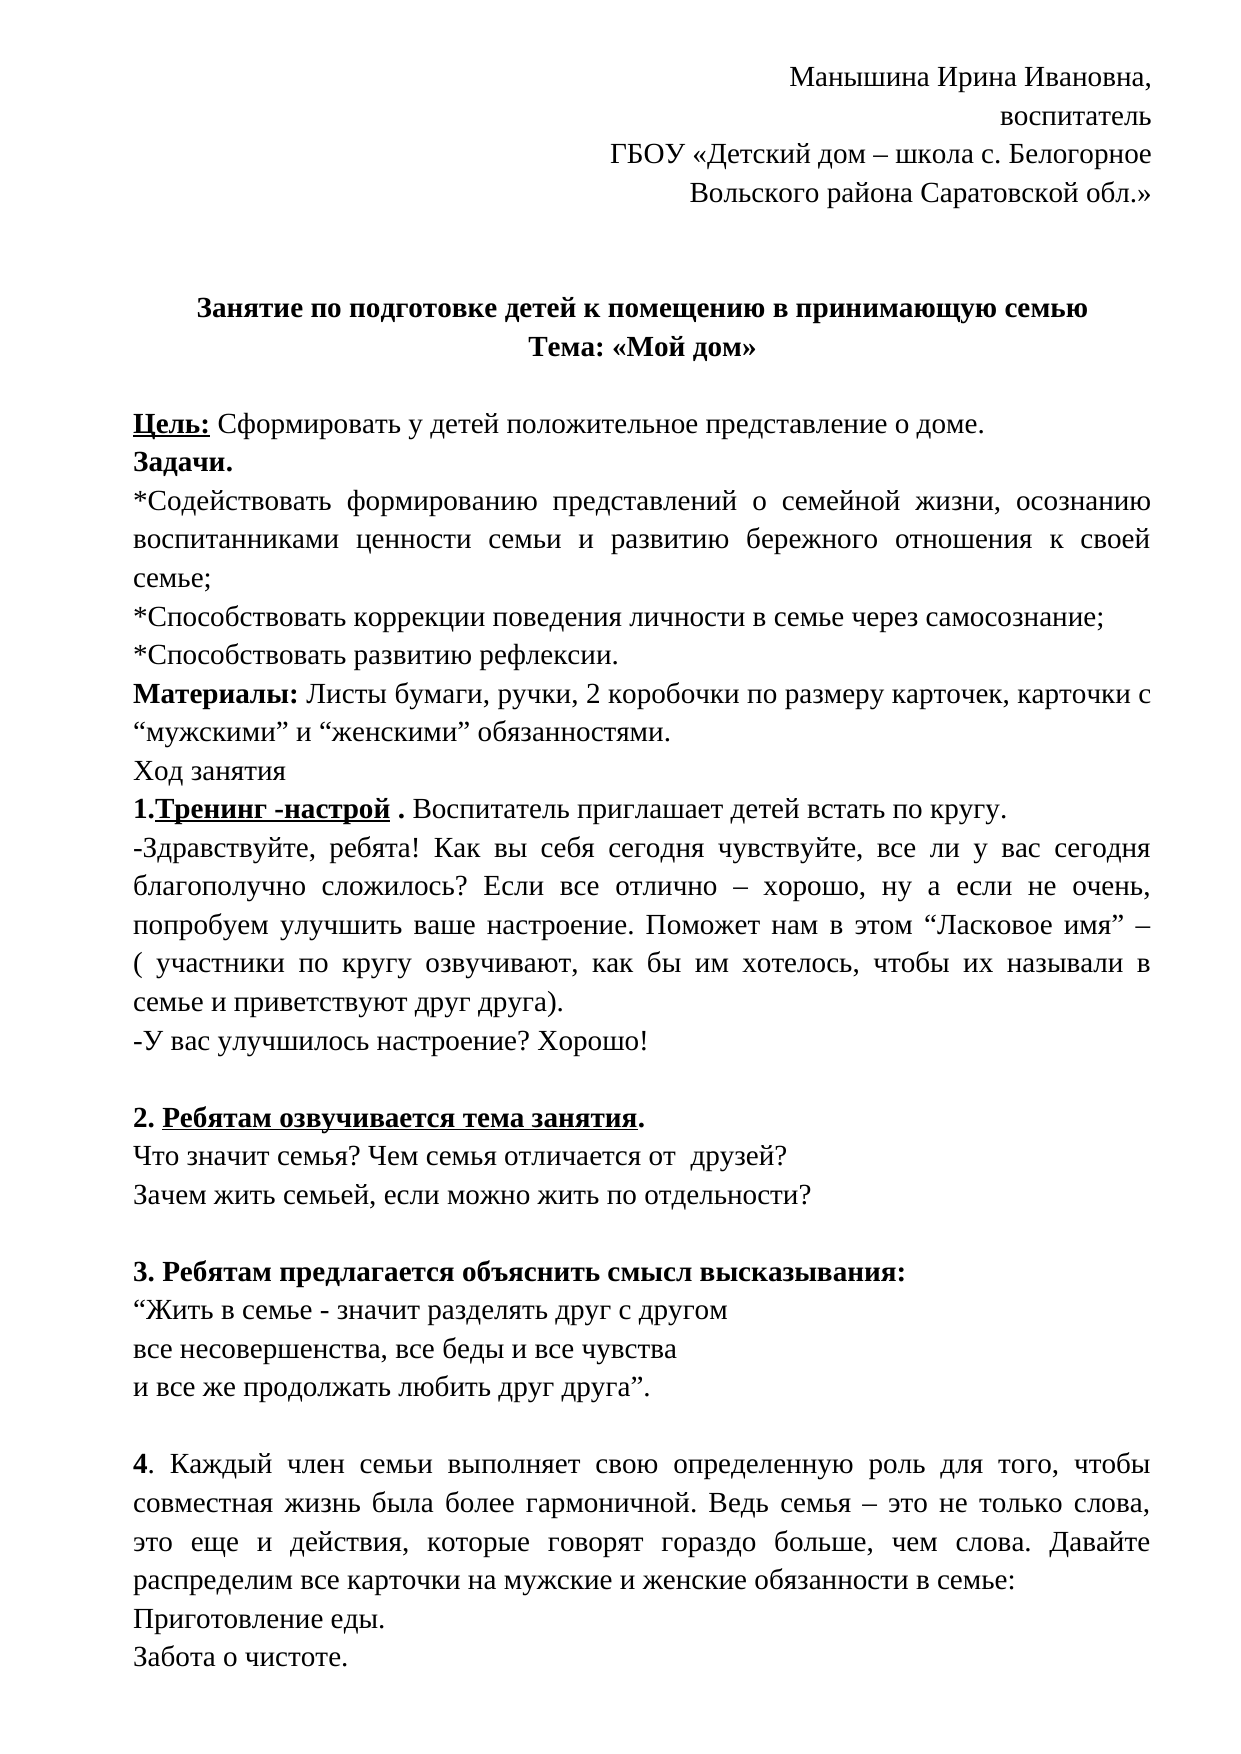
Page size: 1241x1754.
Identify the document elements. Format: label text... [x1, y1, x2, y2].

text -Здравствуйте, ребята! Как вы себя сегодня чувствуйте, все ли у вас сегодня благополучно сложилось? Если все отлично – хорошо, ну а если не очень, попробуем улучшить ваше настроение. Поможет нам в этом “Ласковое имя” –( участники по кругу озвучивают, как бы им хотелось, чтобы их называли в семье и приветствуют друг друга). [133, 830, 1152, 1018]
text 2. Ребятам озвучивается тема занятия. [133, 1100, 1152, 1133]
text 4. Каждый член семьи выполняет свою определенную роль для того, чтобы совместная жизнь была более гармоничной. Ведь семья – это не только слова, это еще и действия, которые говорят гораздо больше, чем слова. Давайте распределим все карточки на мужские и женские обязанности в семье: [133, 1447, 1152, 1596]
text *Содействовать формированию представлений о семейной жизни, осознанию воспитанниками ценности семьи и развитию бережного отношения к своей семье; [133, 483, 1152, 594]
text *Способствовать развитию рефлексии. [133, 637, 1152, 671]
text Цель: Сформировать у детей положительное представление о доме. [133, 406, 1152, 439]
text Тема: «Мой дом» [133, 329, 1152, 362]
text Вольского района Саратовской обл.» [133, 175, 1152, 208]
text Забота о чистоте. [133, 1639, 1152, 1673]
text Ход занятия [133, 753, 1152, 786]
text 1.Тренинг -настрой . Воспитатель приглашает детей встать по кругу. [133, 791, 1152, 825]
text -У вас улучшилось настроение? Хорошо! [133, 1023, 1152, 1056]
text Манышина Ирина Ивановна, [133, 59, 1152, 93]
text “Жить в семье - значит разделять друг с другом все несовершенства, все беды и все чувства и все же продолжать любить друг друга”. [133, 1292, 1152, 1403]
text Что значит семья? Чем семья отличается от друзей? [133, 1138, 1152, 1172]
text Занятие по подготовке детей к помещению в принимающую семью [133, 290, 1152, 324]
text Приготовление еды. [133, 1601, 1152, 1634]
text Материалы: Листы бумаги, ручки, 2 коробочки по размеру карточек, карточки с “мужскими” и “женскими” обязанностями. [133, 676, 1152, 748]
text ГБОУ «Детский дом – школа с. Белогорное [133, 136, 1152, 170]
text воспитатель [133, 98, 1152, 131]
text *Способствовать коррекции поведения личности в семье через самосознание; [133, 599, 1152, 632]
text 3. Ребятам предлагается объяснить смысл высказывания: [133, 1254, 1152, 1287]
text Задачи. [133, 444, 1152, 478]
text Зачем жить семьей, если можно жить по отдельности? [133, 1177, 1152, 1210]
